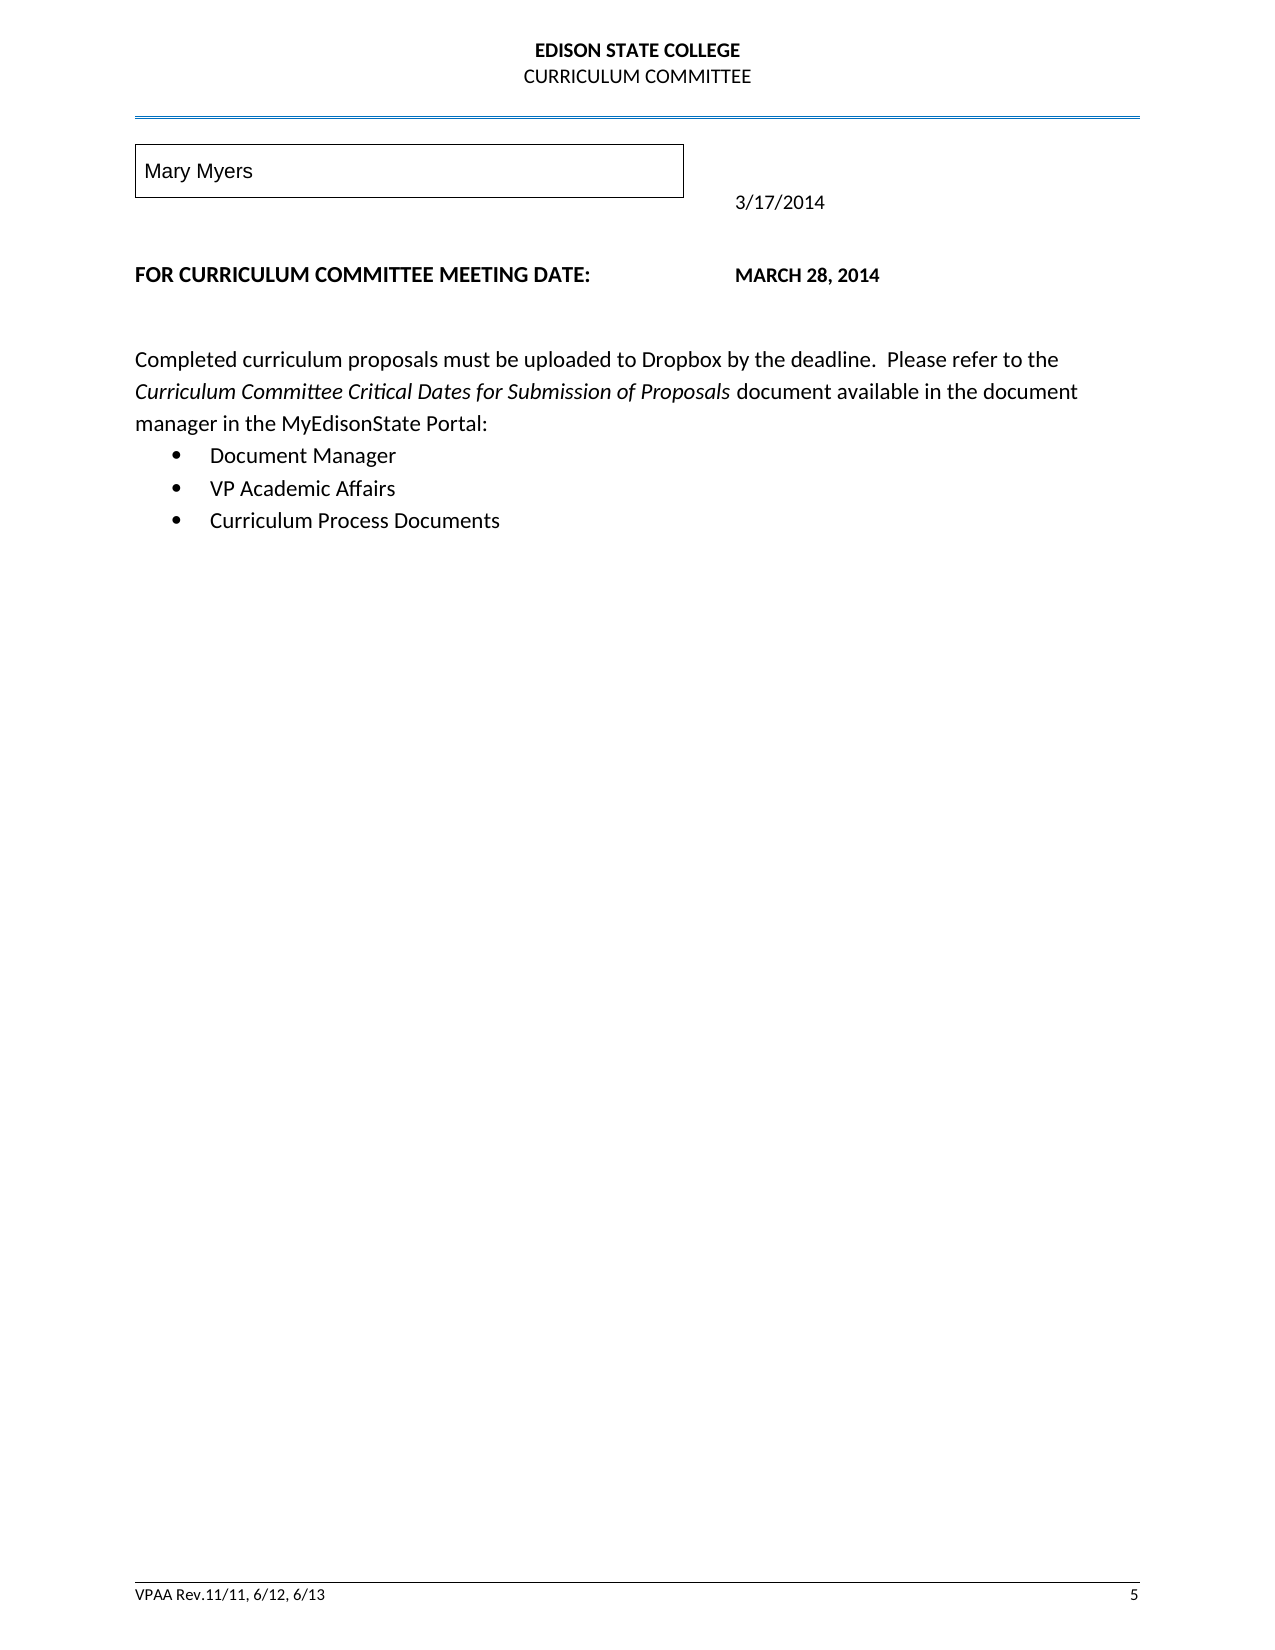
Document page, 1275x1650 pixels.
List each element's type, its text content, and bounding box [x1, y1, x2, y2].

list VP Academic Affairs [172, 474, 1140, 502]
list Document Manager [172, 442, 1140, 469]
text Completed curriculum proposals must be uploaded to Dropbox by the deadline. Please refer to the Curriculum Committee Critical Dates for Submission of Proposals document available in the document manager in the MyEdisonState Portal: [135, 345, 1140, 437]
list Curriculum Process Documents [172, 506, 1140, 534]
text FOR CURRICULUM COMMITTEE MEETING DATE: [135, 260, 1140, 288]
